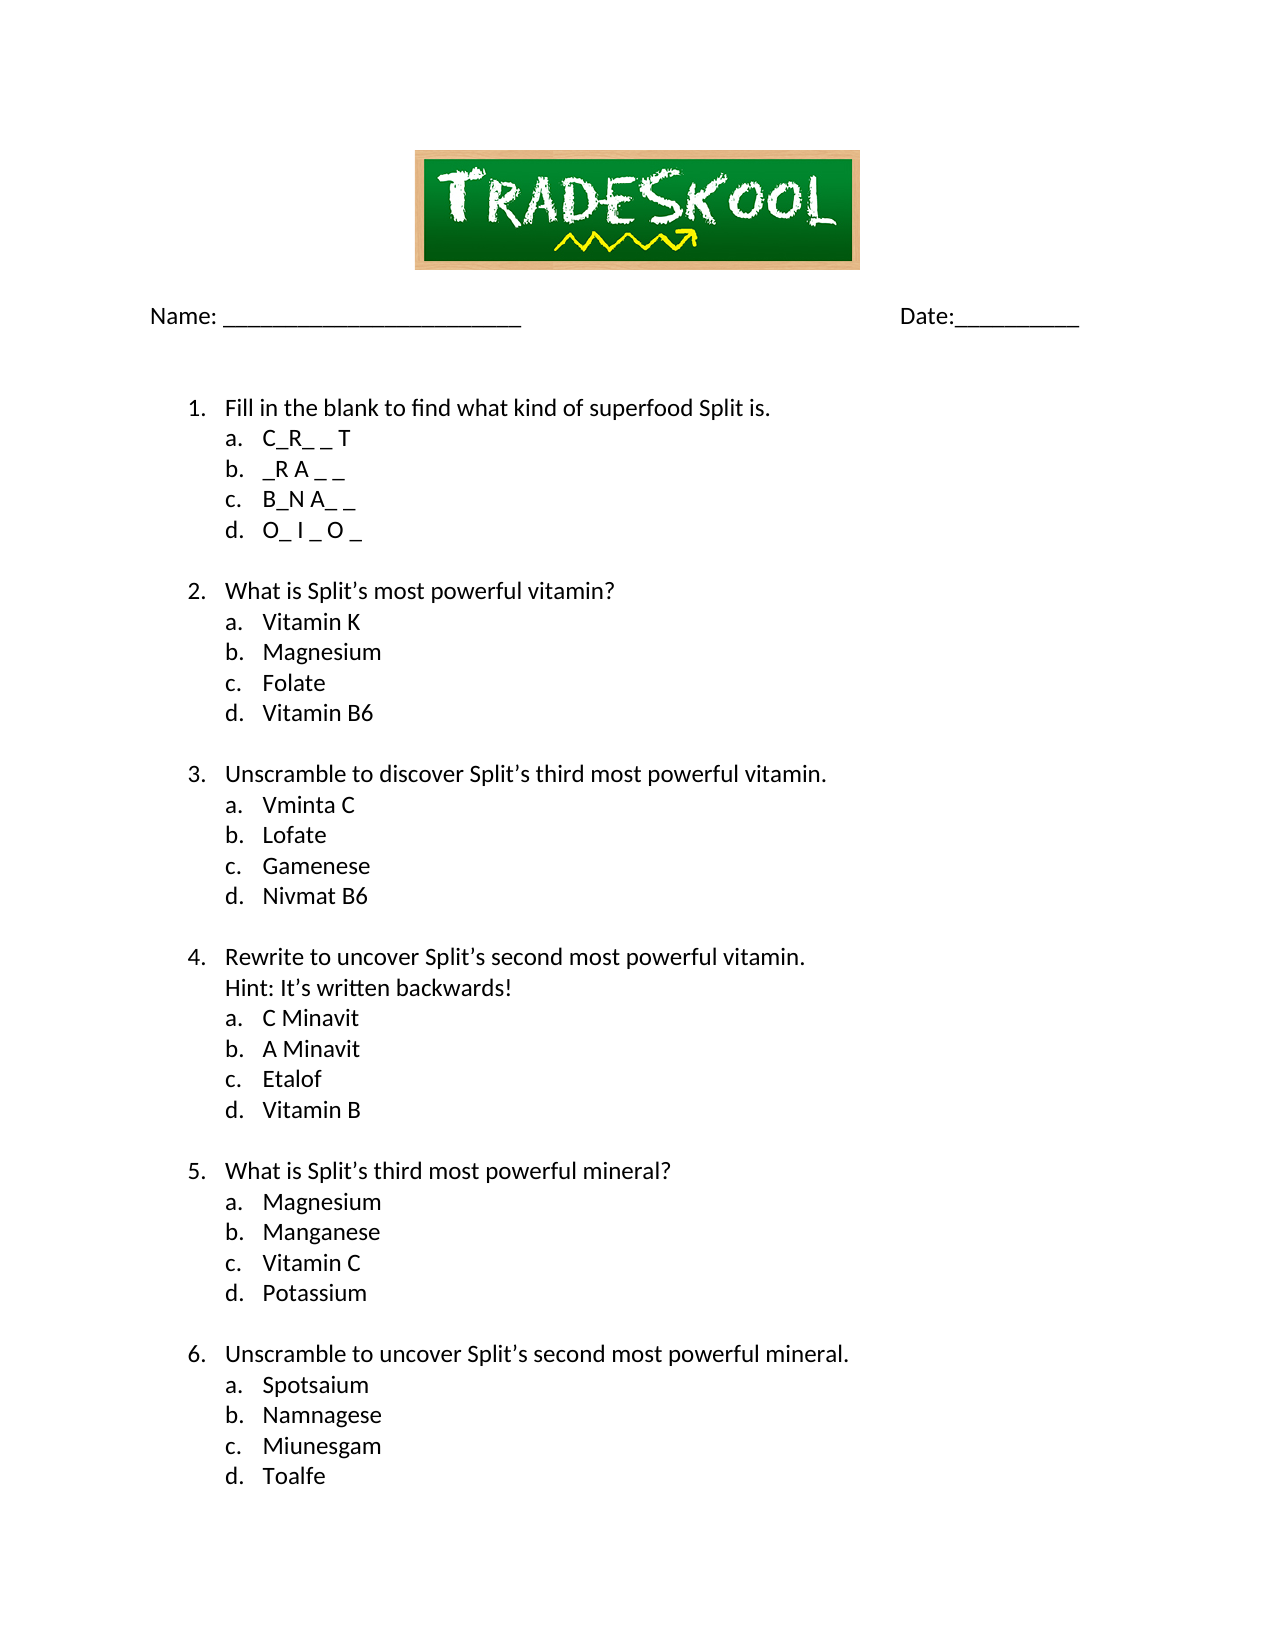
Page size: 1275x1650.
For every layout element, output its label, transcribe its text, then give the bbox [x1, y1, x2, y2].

list C Minavit [225, 1002, 1125, 1033]
list Rewrite to uncover Split’s second most powerful vitamin. [187, 941, 1125, 972]
list Hint: It’s written backwards! [225, 972, 1125, 1002]
list Namnagese [225, 1399, 1125, 1430]
list Toalfe [225, 1460, 1125, 1491]
list Potassium [225, 1277, 1125, 1308]
list Magnesium [225, 1186, 1125, 1216]
list Unscramble to uncover Split’s second most powerful mineral. [187, 1338, 1125, 1369]
list Folate [225, 667, 1125, 697]
list Vminta C [225, 789, 1125, 819]
list B_N A_ _ [225, 484, 1125, 514]
list O_ I _ O _ [225, 514, 1125, 545]
list Magnesium [225, 636, 1125, 667]
text Name: ________________________ Date:__________ [150, 301, 1125, 331]
list What is Split’s most powerful vitamin? [187, 575, 1125, 606]
list Miunesgam [225, 1430, 1125, 1460]
list Vitamin B [225, 1094, 1125, 1124]
list Etalof [225, 1063, 1125, 1094]
list Gamenese [225, 850, 1125, 880]
picture [414, 150, 860, 270]
list Manganese [225, 1216, 1125, 1247]
list Fill in the blank to find what kind of superfood Split is. [187, 392, 1125, 423]
list Nivmat B6 [225, 880, 1125, 911]
list What is Split’s third most powerful mineral? [187, 1155, 1125, 1186]
list C_R_ _ T [225, 423, 1125, 453]
list Vitamin K [225, 606, 1125, 636]
list Unscramble to discover Split’s third most powerful vitamin. [187, 758, 1125, 789]
list Lofate [225, 819, 1125, 850]
list Spotsaium [225, 1369, 1125, 1399]
list _R A _ _ [225, 453, 1125, 484]
list Vitamin B6 [225, 697, 1125, 728]
list Vitamin C [225, 1247, 1125, 1277]
list A Minavit [225, 1033, 1125, 1063]
